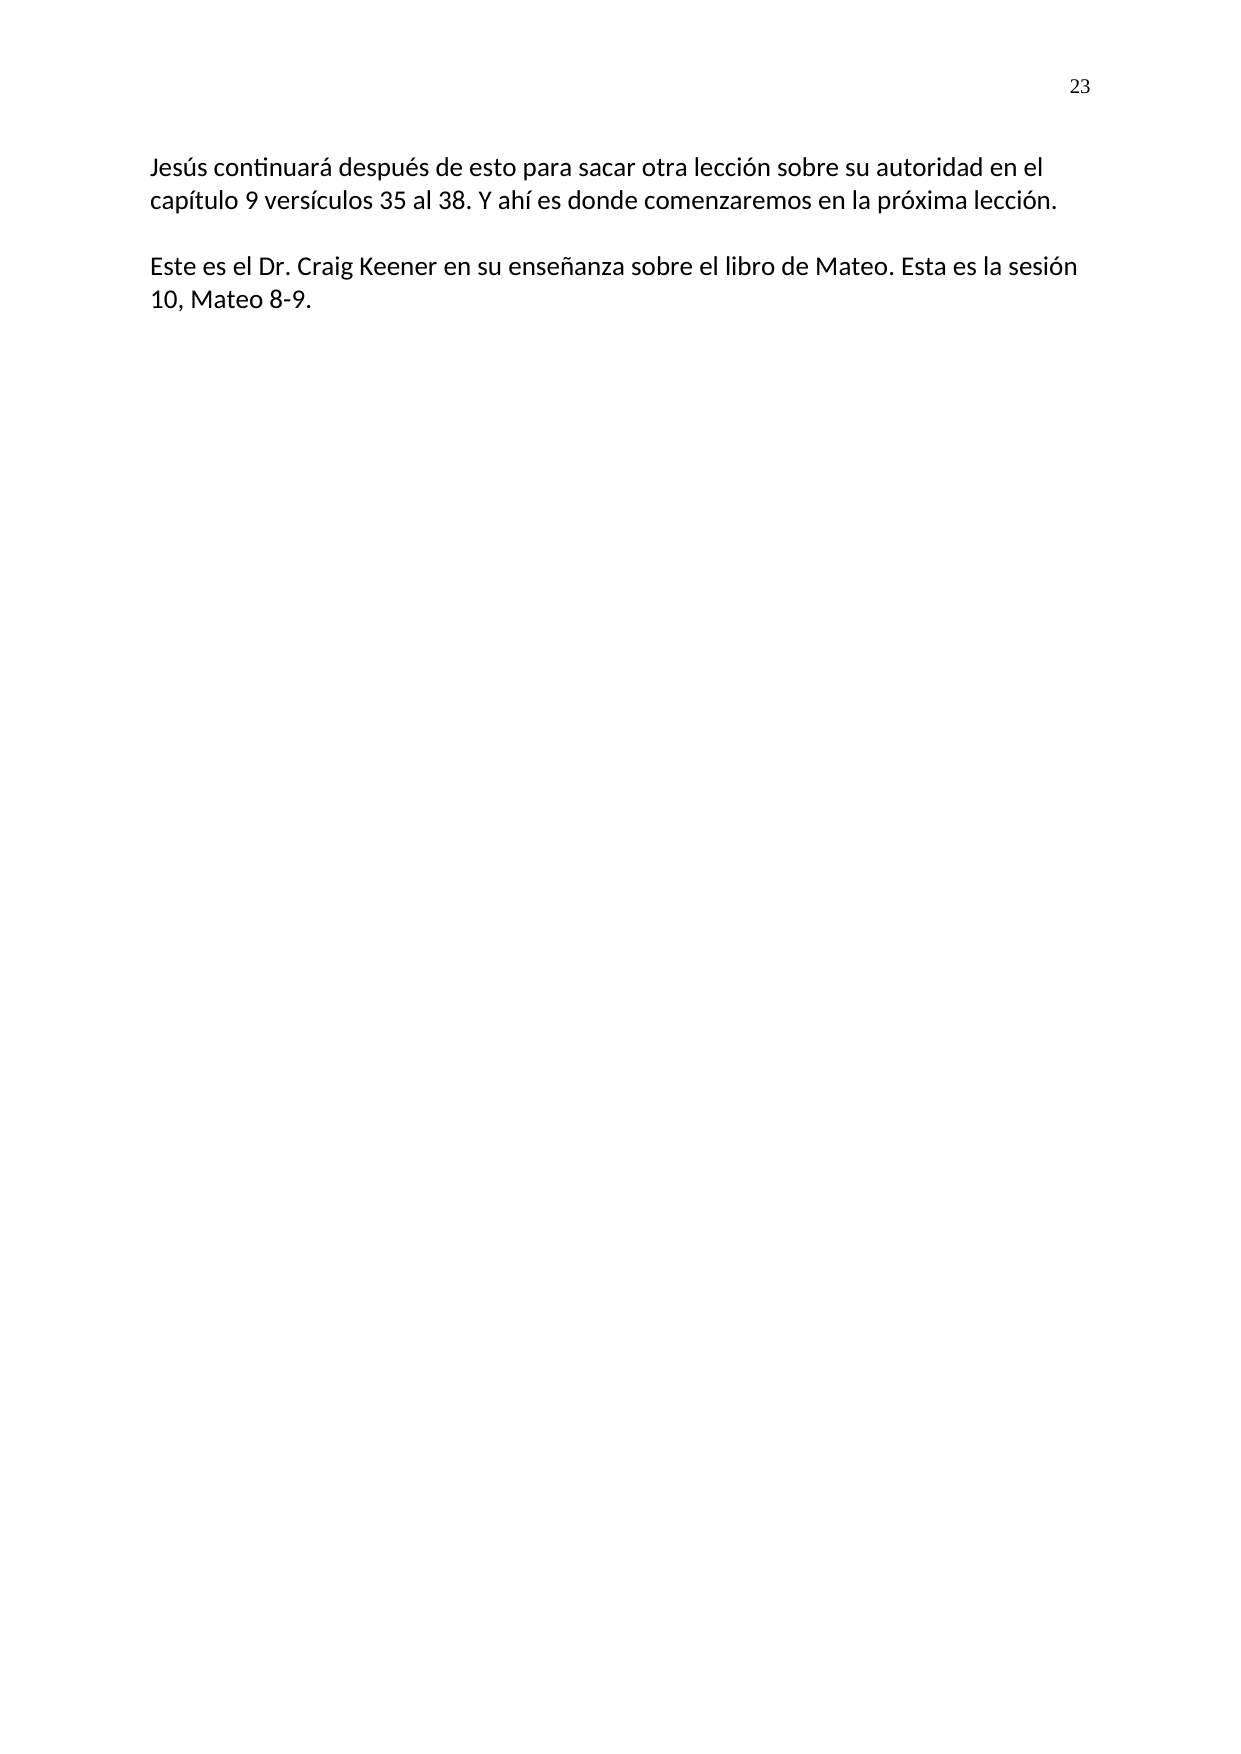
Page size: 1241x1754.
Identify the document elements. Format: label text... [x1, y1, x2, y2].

text Este es el Dr. Craig Keener en su enseñanza sobre el libro de Mateo. Esta es la sesión 10, Mateo 8-9. [150, 249, 1090, 315]
text Jesús continuará después de esto para sacar otra lección sobre su autoridad en el capítulo 9 versículos 35 al 38. Y ahí es donde comenzaremos en la próxima lección. [150, 150, 1090, 216]
